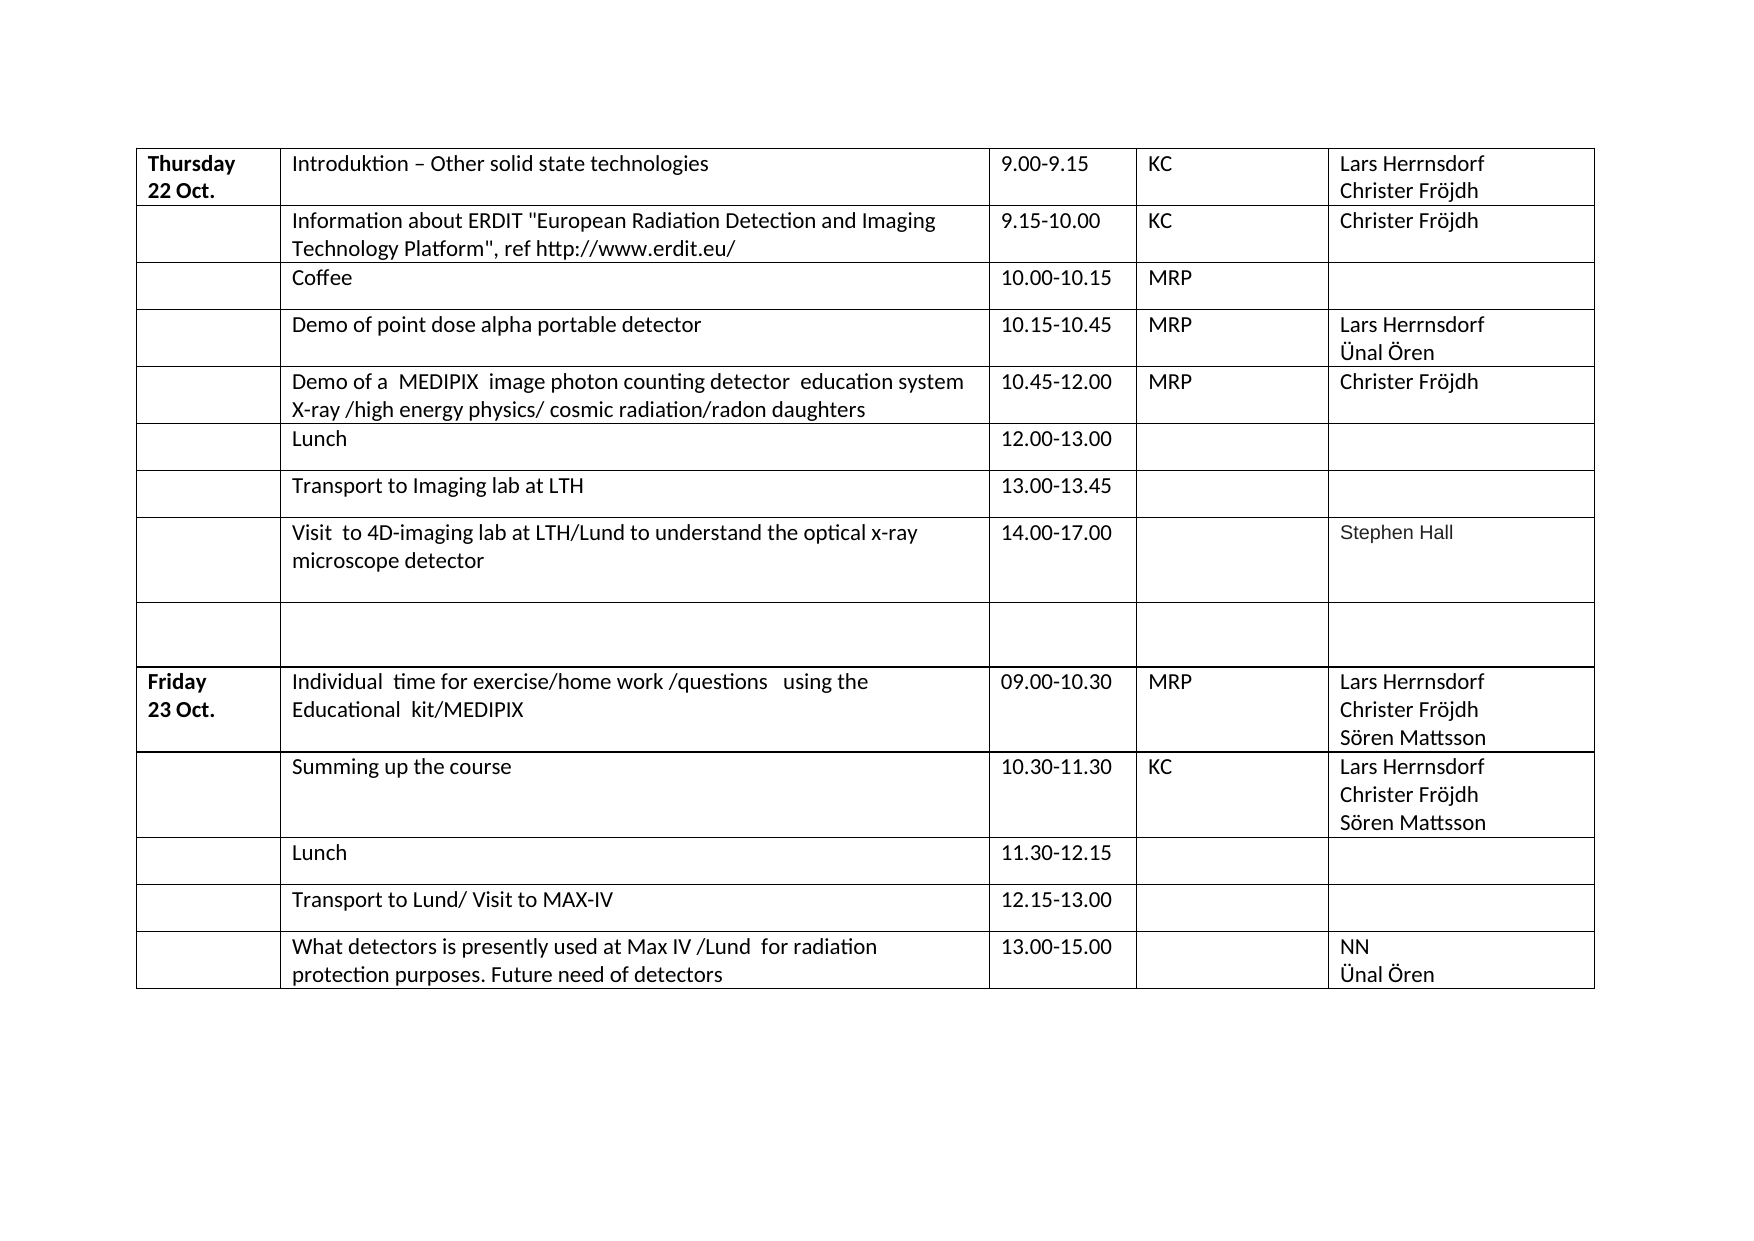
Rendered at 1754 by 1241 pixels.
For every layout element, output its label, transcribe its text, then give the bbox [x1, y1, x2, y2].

table_cell [137, 367, 280, 423]
table_cell [1137, 603, 1328, 666]
table_cell [137, 603, 280, 666]
table_cell NN Ünal Ören [1329, 932, 1594, 988]
table_cell 12.00-13.00 [990, 424, 1136, 470]
table_cell Visit to 4D-imaging lab at LTH/Lund to understand the optical x-ray microscope detector [281, 518, 989, 602]
table_cell Christer Fröjdh [1329, 206, 1594, 262]
table_cell Individual time for exercise/home work /questions using the Educational kit/MEDIPIX [281, 668, 989, 751]
table_cell Transport to Imaging lab at LTH [281, 471, 989, 517]
table_cell Stephen Hall [1329, 518, 1594, 602]
table_cell MRP [1137, 367, 1328, 423]
table_header Lars Herrnsdorf Christer Fröjdh [1329, 149, 1594, 205]
table_cell [1329, 263, 1594, 309]
table_cell [137, 263, 280, 309]
table_cell [137, 885, 280, 931]
table_cell Transport to Lund/ Visit to MAX-IV [281, 885, 989, 931]
table_cell MRP [1137, 263, 1328, 309]
table_cell [137, 932, 280, 988]
table_cell 10.45-12.00 [990, 367, 1136, 423]
table_cell 12.15-13.00 [990, 885, 1136, 931]
table_cell [1137, 885, 1328, 931]
table_cell 09.00-10.30 [990, 668, 1136, 751]
table_cell Lunch [281, 424, 989, 470]
table_cell [137, 838, 280, 884]
table_cell MRP [1137, 310, 1328, 366]
table_cell [1329, 603, 1594, 666]
table_cell Lars Herrnsdorf Ünal Ören [1329, 310, 1594, 366]
table_cell [1137, 518, 1328, 602]
table_cell 13.00-13.45 [990, 471, 1136, 517]
table_header 9.00-9.15 [990, 149, 1136, 205]
table_cell 14.00-17.00 [990, 518, 1136, 602]
table_cell [137, 206, 280, 262]
table_cell Friday 23 Oct. [137, 668, 280, 751]
table_cell Demo of point dose alpha portable detector [281, 310, 989, 366]
table_cell 10.15-10.45 [990, 310, 1136, 366]
table_cell 10.30-11.30 [990, 753, 1136, 837]
table_cell [1329, 885, 1594, 931]
table_cell Lars Herrnsdorf Christer Fröjdh Sören Mattsson [1329, 753, 1594, 837]
table_cell What detectors is presently used at Max IV /Lund for radiation protection purposes. Future need of detectors [281, 932, 989, 988]
table_cell [137, 310, 280, 366]
table_cell [1137, 471, 1328, 517]
table_cell 9.15-10.00 [990, 206, 1136, 262]
table_cell [990, 603, 1136, 666]
table_cell Christer Fröjdh [1329, 367, 1594, 423]
table_header KC [1137, 149, 1328, 205]
table_header Introduktion – Other solid state technologies [281, 149, 989, 205]
table_cell [137, 753, 280, 837]
table_cell 11.30-12.15 [990, 838, 1136, 884]
table_cell 10.00-10.15 [990, 263, 1136, 309]
table_cell [137, 518, 280, 602]
table_cell [137, 471, 280, 517]
table_cell [1329, 838, 1594, 884]
table_cell Demo of a MEDIPIX image photon counting detector education system X-ray /high energy physics/ cosmic radiation/radon daughters [281, 367, 989, 423]
table_cell Lars Herrnsdorf Christer Fröjdh Sören Mattsson [1329, 668, 1594, 751]
table_cell Summing up the course [281, 753, 989, 837]
table_cell KC [1137, 206, 1328, 262]
table_cell [1137, 424, 1328, 470]
table_cell [281, 603, 989, 666]
table_cell [1137, 932, 1328, 988]
table_cell Coffee [281, 263, 989, 309]
table_cell KC [1137, 753, 1328, 837]
table_cell [1329, 424, 1594, 470]
table_cell [137, 424, 280, 470]
table_cell MRP [1137, 668, 1328, 751]
table_header Thursday 22 Oct. [137, 149, 280, 205]
table_cell [1329, 471, 1594, 517]
table_cell 13.00-15.00 [990, 932, 1136, 988]
table_cell Information about ERDIT "European Radiation Detection and Imaging Technology Platform", ref http://www.erdit.eu/ [281, 206, 989, 262]
table_cell Lunch [281, 838, 989, 884]
table_cell [1137, 838, 1328, 884]
